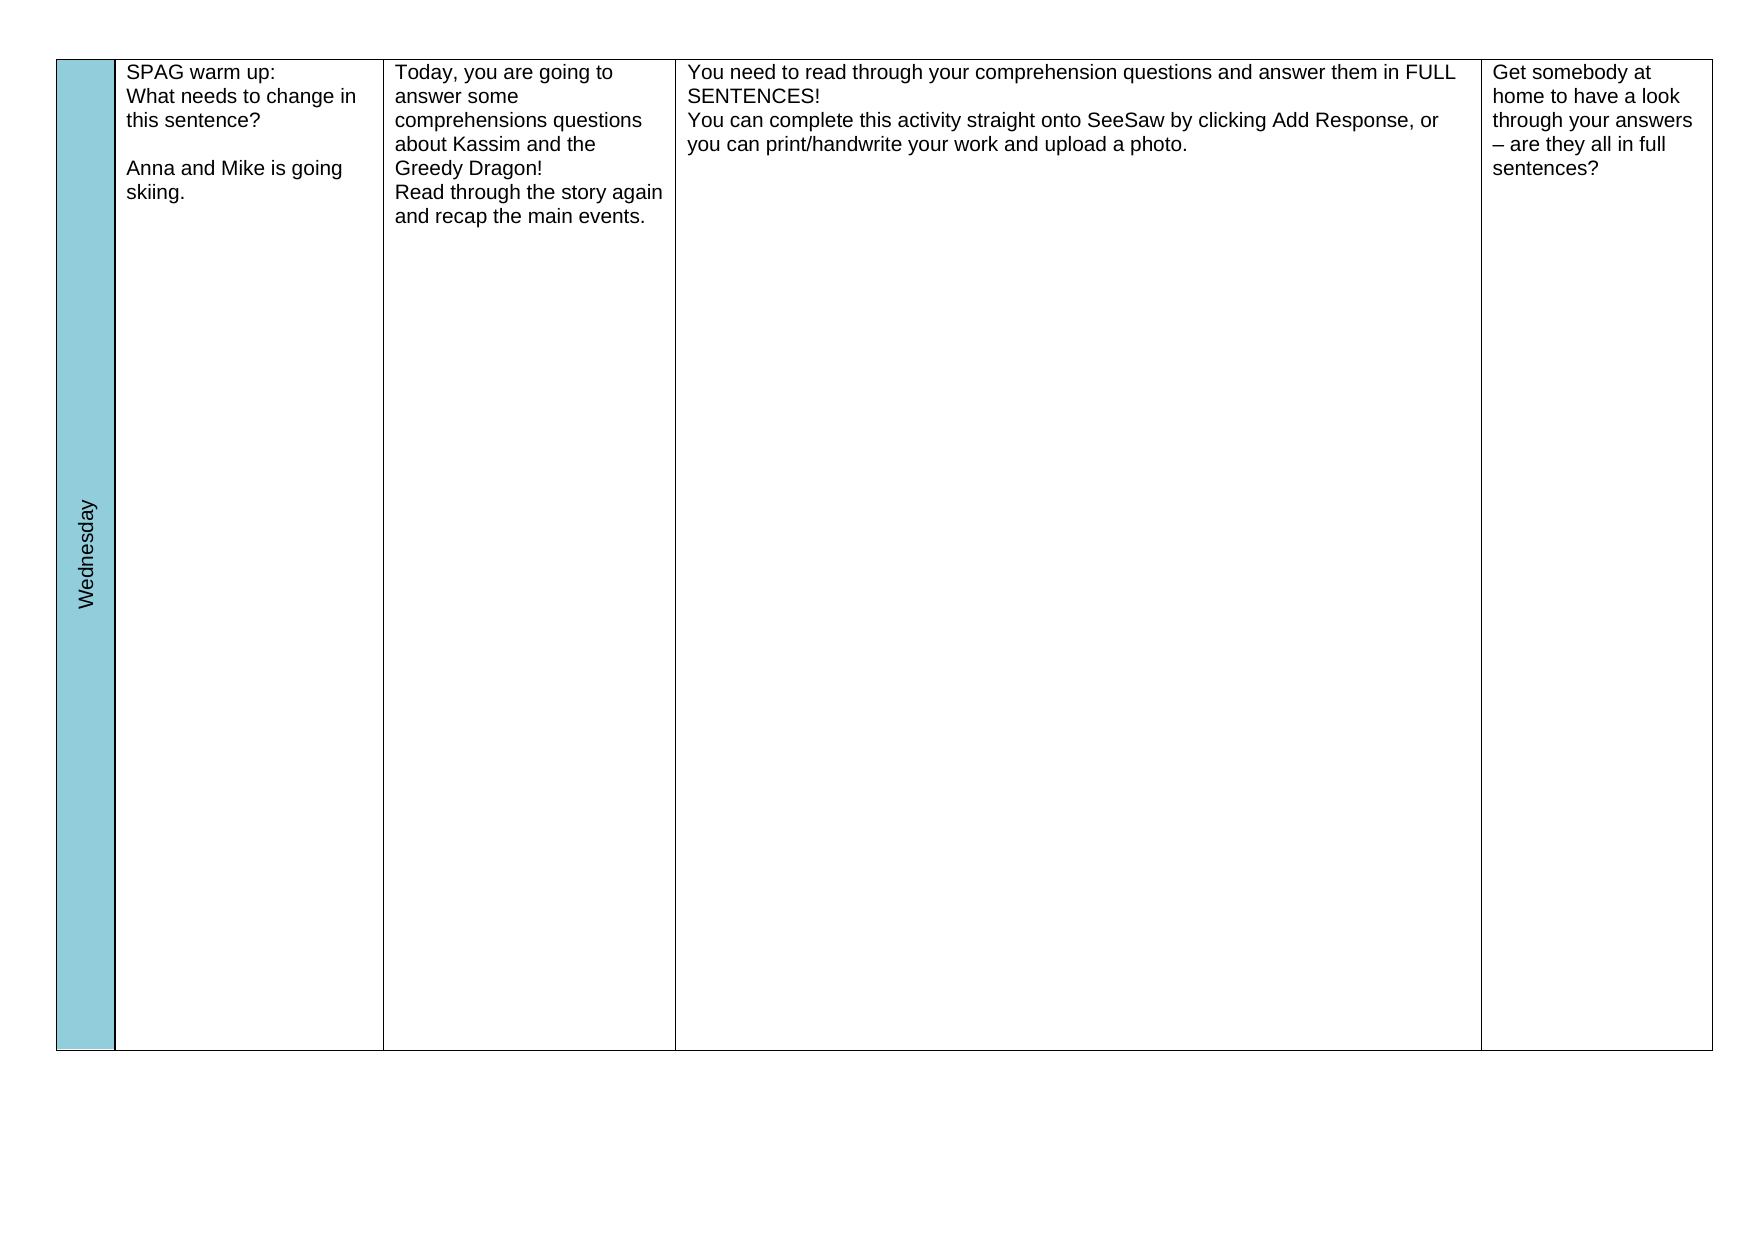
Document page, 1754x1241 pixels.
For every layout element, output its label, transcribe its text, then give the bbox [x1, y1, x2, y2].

table_cell SPAG warm up: What needs to change in this sentence? Anna and Mike is going skiing. [116, 60, 383, 1049]
table_cell You need to read through your comprehension questions and answer them in FULL SENTENCES! You can complete this activity straight onto SeeSaw by clicking Add Response, or you can print/handwrite your work and upload a photo. [676, 60, 1481, 1049]
table_cell Wednesday [57, 60, 114, 1049]
table_cell Today, you are going to answer some comprehensions questions about Kassim and the Greedy Dragon! Read through the story again and recap the main events. [384, 60, 675, 1049]
table_cell Get somebody at home to have a look through your answers – are they all in full sentences? [1482, 60, 1712, 1049]
